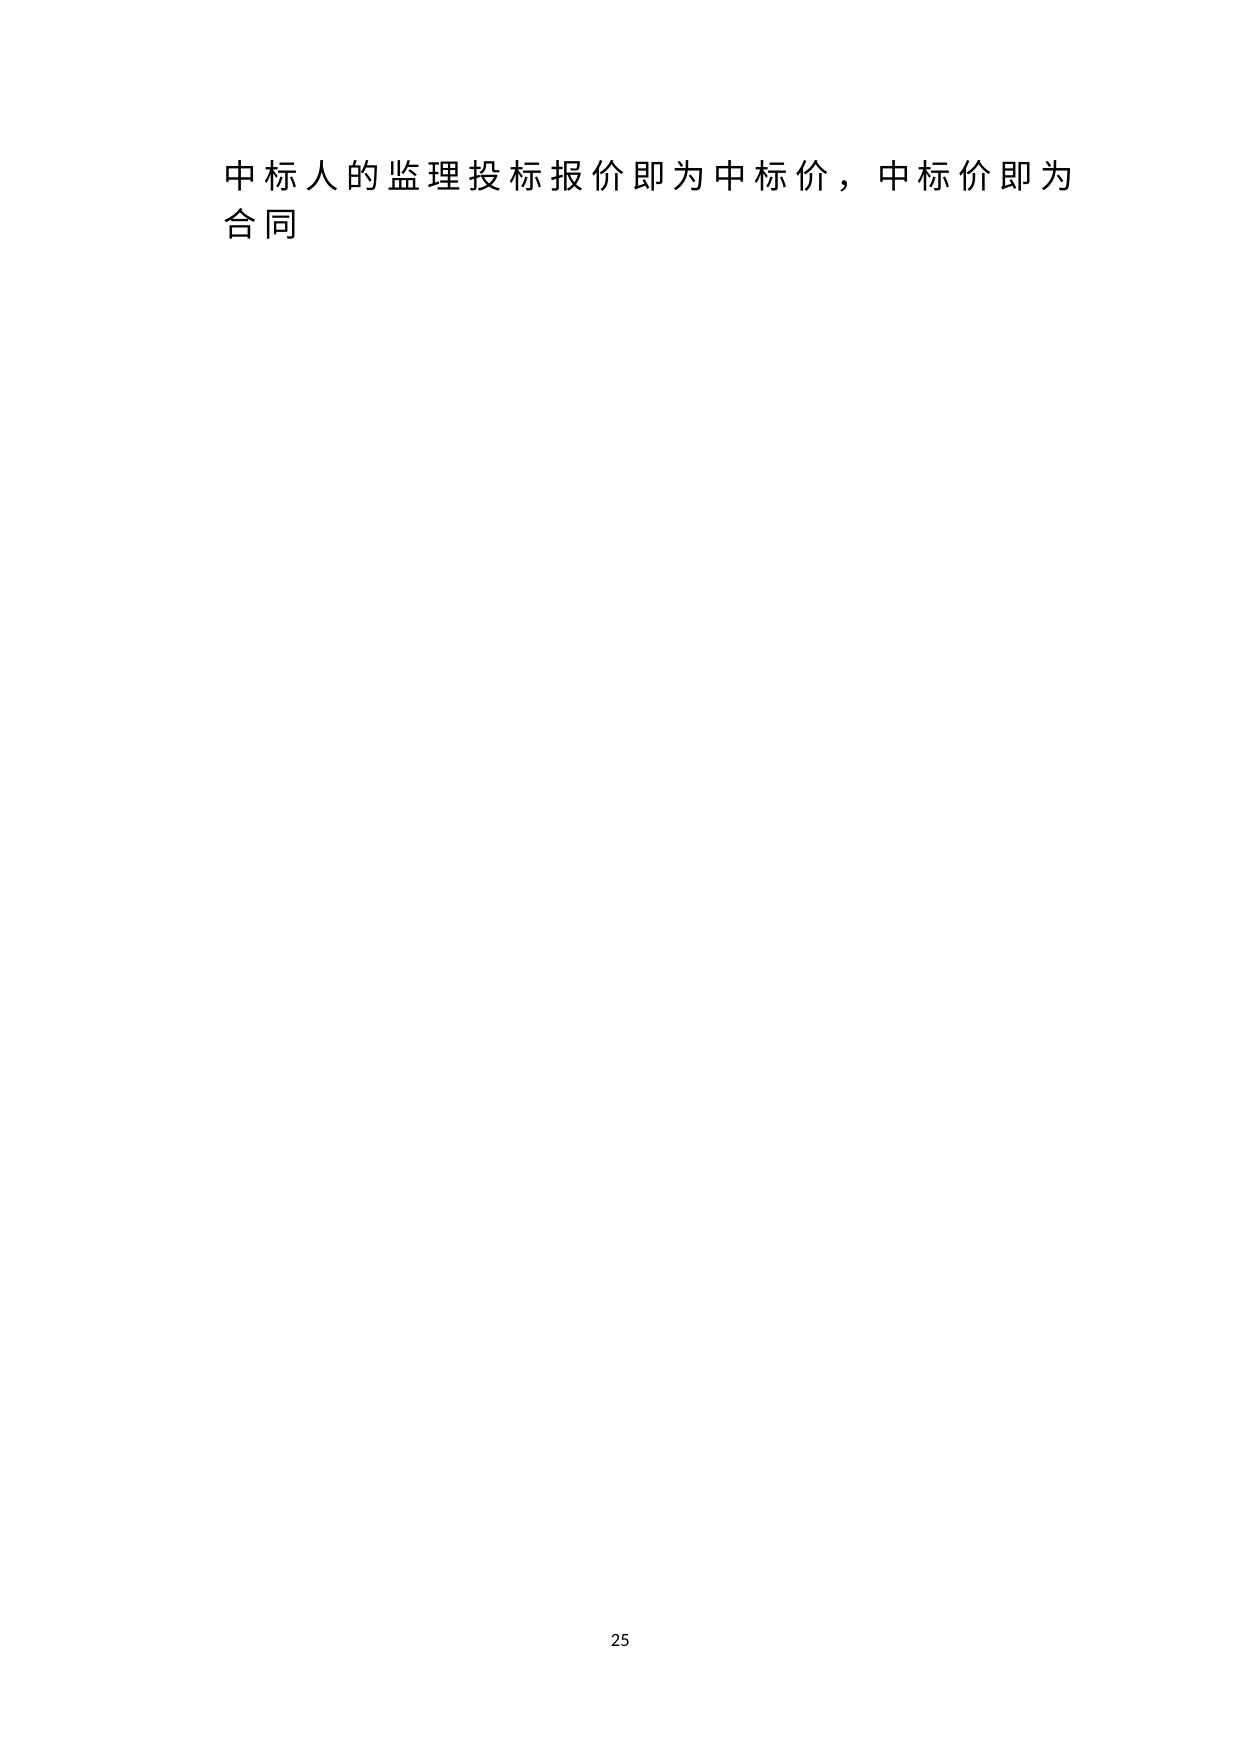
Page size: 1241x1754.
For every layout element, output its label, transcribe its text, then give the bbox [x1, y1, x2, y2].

text 中 标 人 的 监 理 投 标 报 价 即 为 中 标 价 ， 中 标 价 即 为 合 同 [223, 150, 1098, 246]
